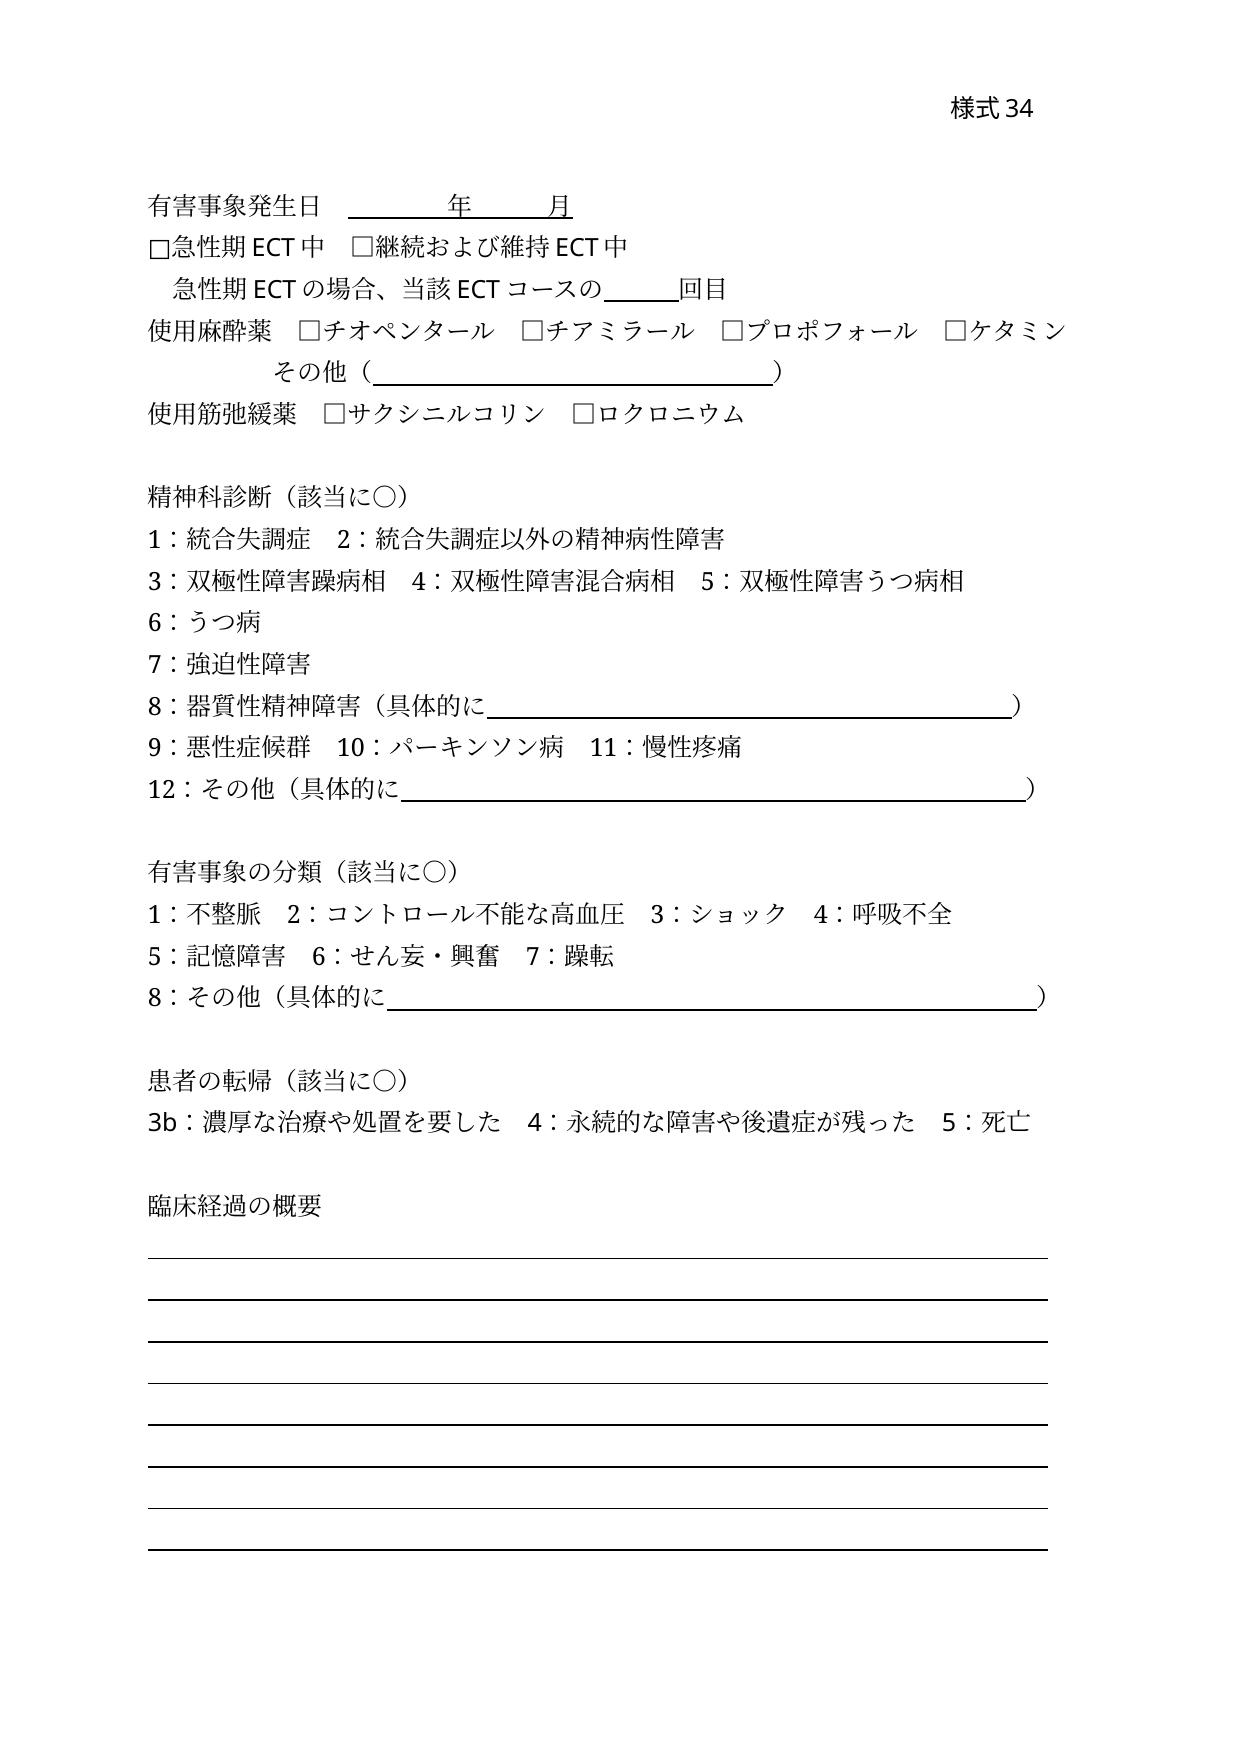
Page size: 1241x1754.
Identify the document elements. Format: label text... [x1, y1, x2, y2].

text □急性期ECT中 □継続および維持ECT中 [148, 225, 1092, 267]
text 3b：濃厚な治療や処置を要した 4：永続的な障害や後遺症が残った 5：死亡 [148, 1100, 1092, 1142]
text 7：強迫性障害 [148, 642, 1092, 683]
text 臨床経過の概要 [148, 1183, 1092, 1225]
text 9：悪性症候群 10：パーキンソン病 11：慢性疼痛 [148, 725, 1092, 767]
text 1：不整脈 2：コントロール不能な高血圧 3：ショック 4：呼吸不全 [148, 892, 1092, 933]
text 8：器質性精神障害（具体的に ） [148, 683, 1092, 725]
text 1：統合失調症 2：統合失調症以外の精神病性障害 [148, 517, 1092, 558]
text 12：その他（具体的に ） [148, 767, 1092, 808]
text その他（ ） [148, 350, 1092, 392]
text 有害事象発生日 年 月 [148, 183, 1092, 225]
text 5：記憶障害 6：せん妄・興奮 7：躁転 [148, 933, 1092, 975]
text 有害事象の分類（該当に○） [148, 850, 1092, 892]
text 8：その他（具体的に ） [148, 975, 1092, 1017]
text 使用麻酔薬 □チオペンタール □チアミラール □プロポフォール □ケタミン [148, 308, 1092, 350]
text 6：うつ病 [148, 600, 1092, 642]
text 精神科診断（該当に○） [148, 475, 1092, 517]
text 使用筋弛緩薬 □サクシニルコリン □ロクロニウム [148, 392, 1092, 433]
text 急性期ECTの場合、当該ECTコースの 回目 [148, 267, 1092, 308]
text 患者の転帰（該当に○） [148, 1058, 1092, 1100]
text 3：双極性障害躁病相 4：双極性障害混合病相 5：双極性障害うつ病相 [148, 558, 1092, 600]
